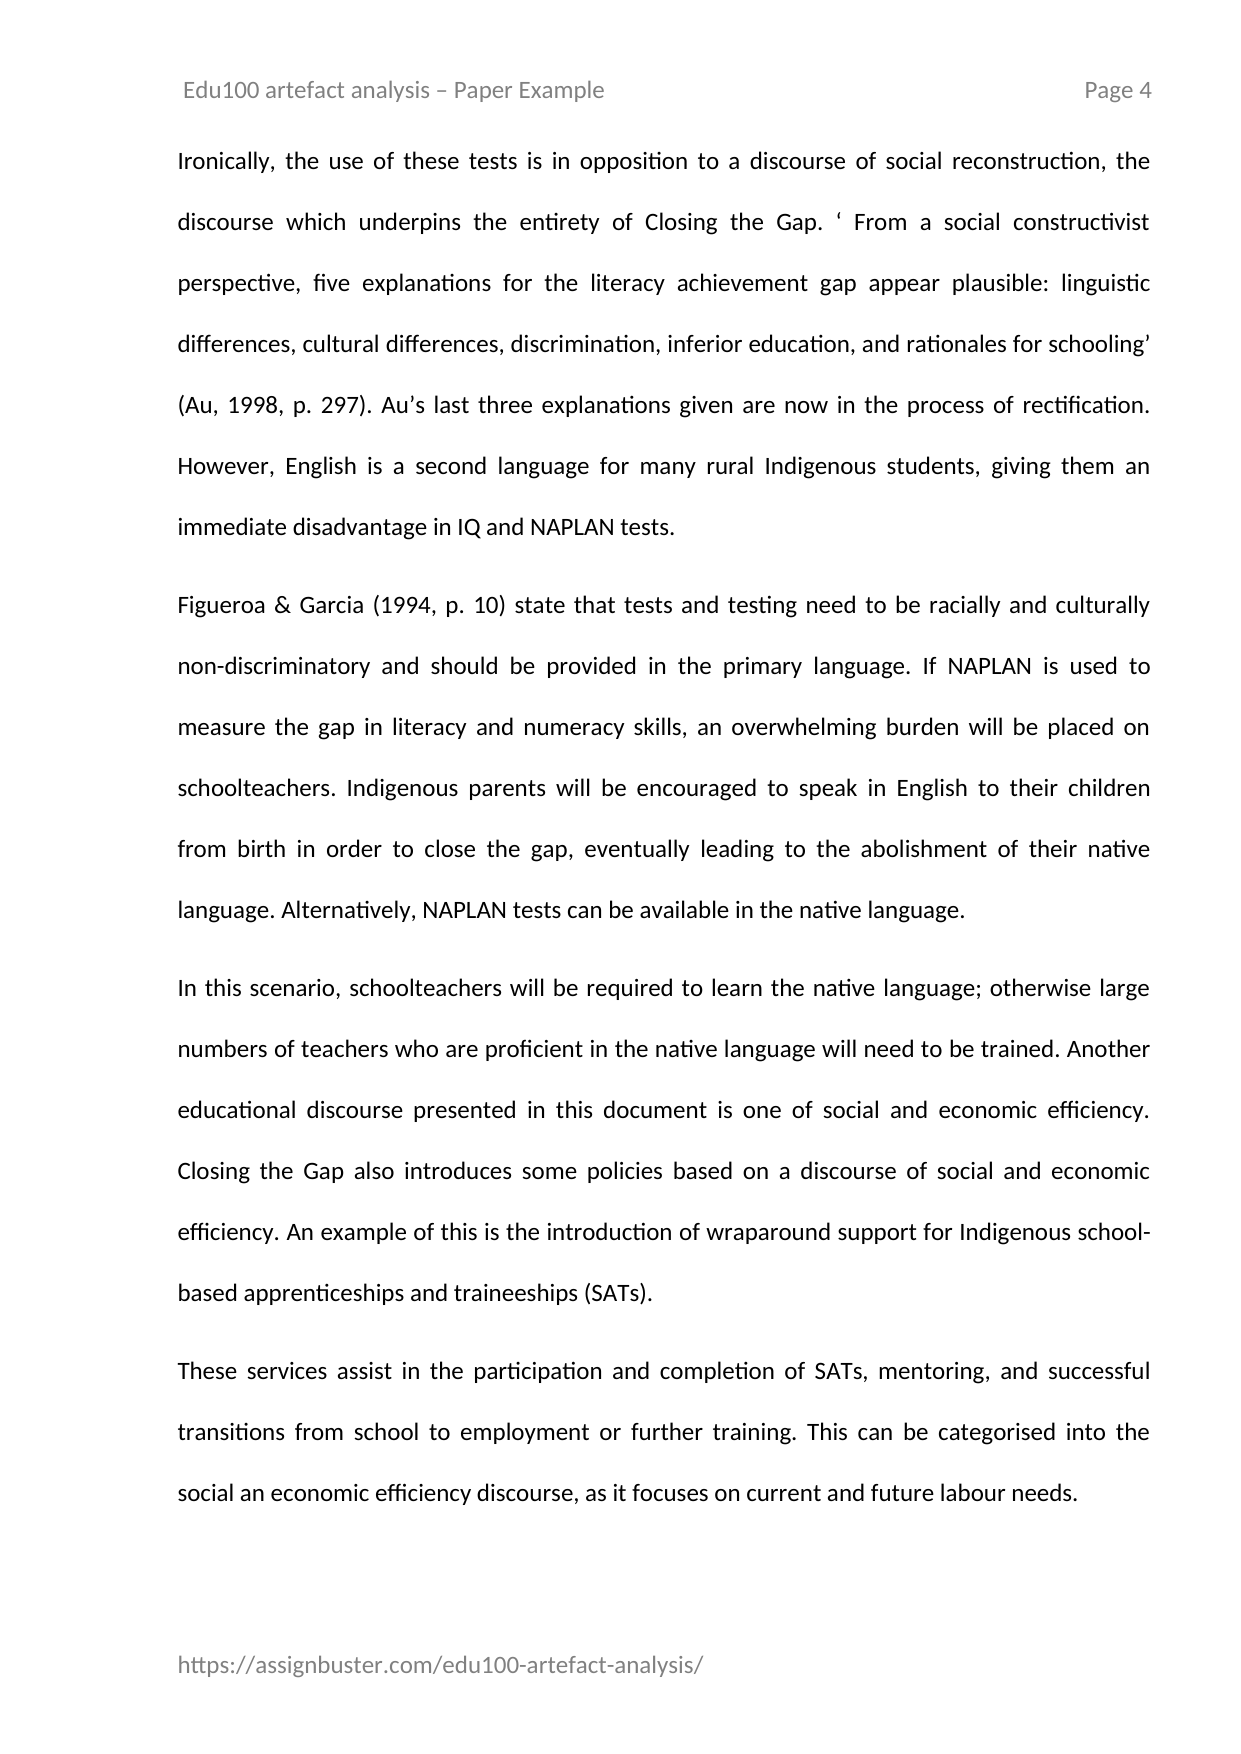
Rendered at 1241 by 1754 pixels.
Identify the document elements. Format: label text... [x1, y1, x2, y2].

text These services assist in the participation and completion of SATs, mentoring, and successful transitions from school to employment or further training. This can be categorised into the social an economic efficiency discourse, as it focuses on current and future labour needs. [177, 1355, 1152, 1507]
text In this scenario, schoolteachers will be required to learn the native language; otherwise large numbers of teachers who are proficient in the native language will need to be trained. Another educational discourse presented in this document is one of social and economic efficiency. Closing the Gap also introduces some policies based on a discourse of social and economic efficiency. An example of this is the introduction of wraparound support for Indigenous school-based apprenticeships and traineeships (SATs). [177, 972, 1152, 1308]
text Ironically, the use of these tests is in opposition to a discourse of social reconstruction, the discourse which underpins the entirety of Closing the Gap. ‘ From a social constructivist perspective, five explanations for the literacy achievement gap appear plausible: linguistic differences, cultural differences, discrimination, inferior education, and rationales for schooling’ (Au, 1998, p. 297). Au’s last three explanations given are now in the process of rectification. However, English is a second language for many rural Indigenous students, giving them an immediate disadvantage in IQ and NAPLAN tests. [177, 145, 1152, 542]
text Figueroa & Garcia (1994, p. 10) state that tests and testing need to be racially and culturally non-discriminatory and should be provided in the primary language. If NAPLAN is used to measure the gap in literacy and numeracy skills, an overwhelming burden will be placed on schoolteachers. Indigenous parents will be encouraged to speak in English to their children from birth in order to close the gap, eventually leading to the abolishment of their native language. Alternatively, NAPLAN tests can be available in the native language. [177, 589, 1152, 925]
